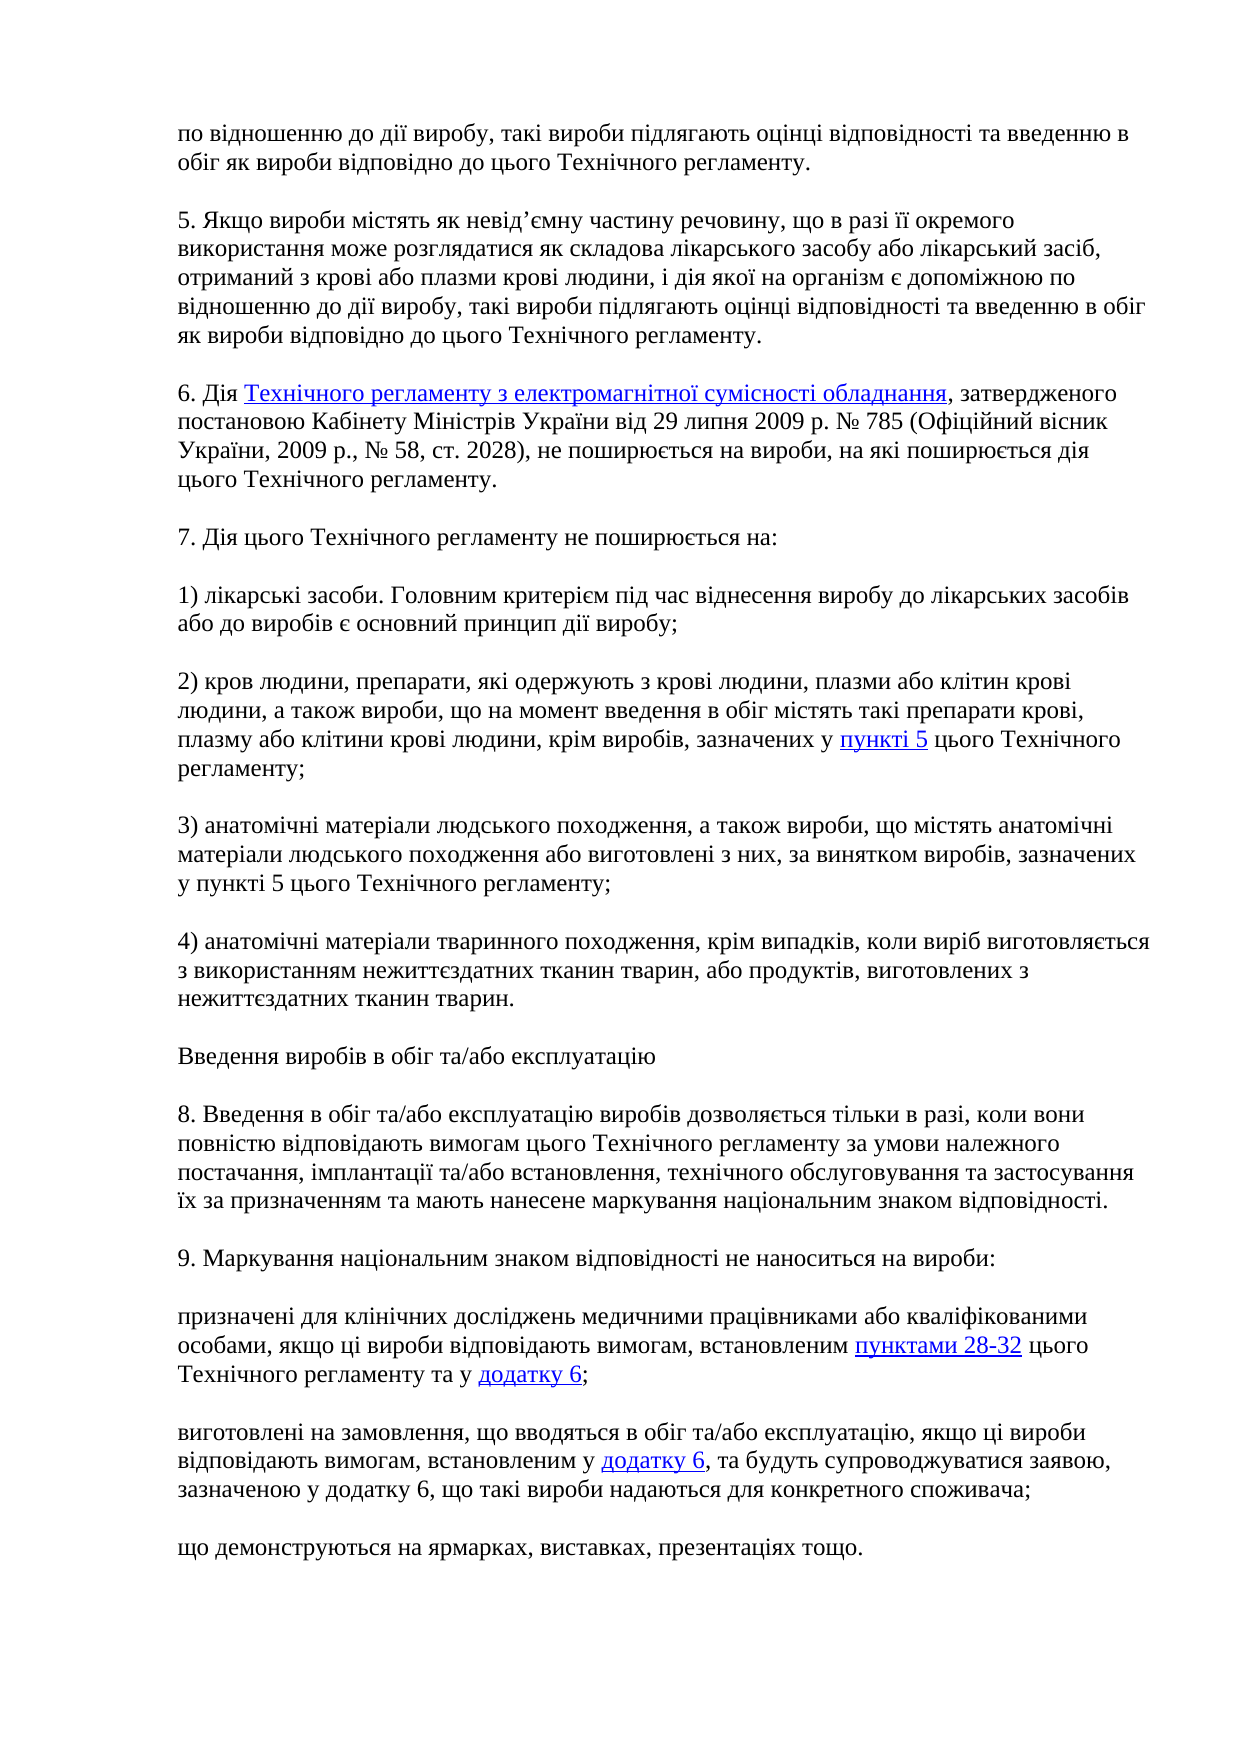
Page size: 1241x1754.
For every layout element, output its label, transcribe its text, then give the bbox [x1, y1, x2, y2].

text 2) кров людини, препарати, які одержують з крові людини, плазми або клітин крові людини, а також вироби, що на момент введення в обіг містять такі препарати крові, плазму або клітини крові людини, крім виробів, зазначених у пункті 5 цього Технічного регламенту; [177, 666, 1152, 781]
text 3) анатомічні матеріали людського походження, а також вироби, що містять анатомічні матеріали людського походження або виготовлені з них, за винятком виробів, зазначених у пункті 5 цього Технічного регламенту; [177, 811, 1152, 897]
text 8. Введення в обіг та/або експлуатацію виробів дозволяється тільки в разі, коли вони повністю відповідають вимогам цього Технічного регламенту за умови належного постачання, імплантації та/або встановлення, технічного обслуговування та застосування їх за призначенням та мають нанесене маркування національним знаком відповідності. [177, 1099, 1152, 1214]
text Введення виробів в обіг та/або експлуатацію [177, 1041, 1152, 1070]
text призначені для клінічних досліджень медичними працівниками або кваліфікованими особами, якщо ці вироби відповідають вимогам, встановленим пунктами 28-32 цього Технічного регламенту та у додатку 6; [177, 1301, 1152, 1388]
text 1) лікарські засоби. Головним критерієм під час віднесення виробу до лікарських засобів або до виробів є основний принцип дії виробу; [177, 580, 1152, 637]
text 9. Маркування національним знаком відповідності не наноситься на вироби: [177, 1243, 1152, 1272]
text виготовлені на замовлення, що вводяться в обіг та/або експлуатацію, якщо ці вироби відповідають вимогам, встановленим у додатку 6, та будуть супроводжуватися заявою, зазначеною у додатку 6, що такі вироби надаються для конкретного споживача; [177, 1417, 1152, 1503]
text 4) анатомічні матеріали тваринного походження, крім випадків, коли виріб виготовляється з використанням нежиттєздатних тканин тварин, або продуктів, виготовлених з нежиттєздатних тканин тварин. [177, 926, 1152, 1012]
text 7. Дія цього Технічного регламенту не поширюється на: [177, 522, 1152, 551]
text 6. Дія Технічного регламенту з електромагнітної сумісності обладнання, затвердженого постановою Кабінету Міністрів України від 29 липня 2009 р. № 785 (Офіційний вісник України, 2009 р., № 58, ст. 2028), не поширюється на вироби, на які поширюється дія цього Технічного регламенту. [177, 378, 1152, 493]
text 5. Якщо вироби містять як невід’ємну частину речовину, що в разі її окремого використання може розглядатися як складова лікарського засобу або лікарський засіб, отриманий з крові або плазми крові людини, і дія якої на організм є допоміжною по відношенню до дії виробу, такі вироби підлягають оцінці відповідності та введенню в обіг як вироби відповідно до цього Технічного регламенту. [177, 205, 1152, 348]
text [177, 118, 1152, 176]
text що демонструються на ярмарках, виставках, презентаціях тощо. [177, 1532, 1152, 1561]
